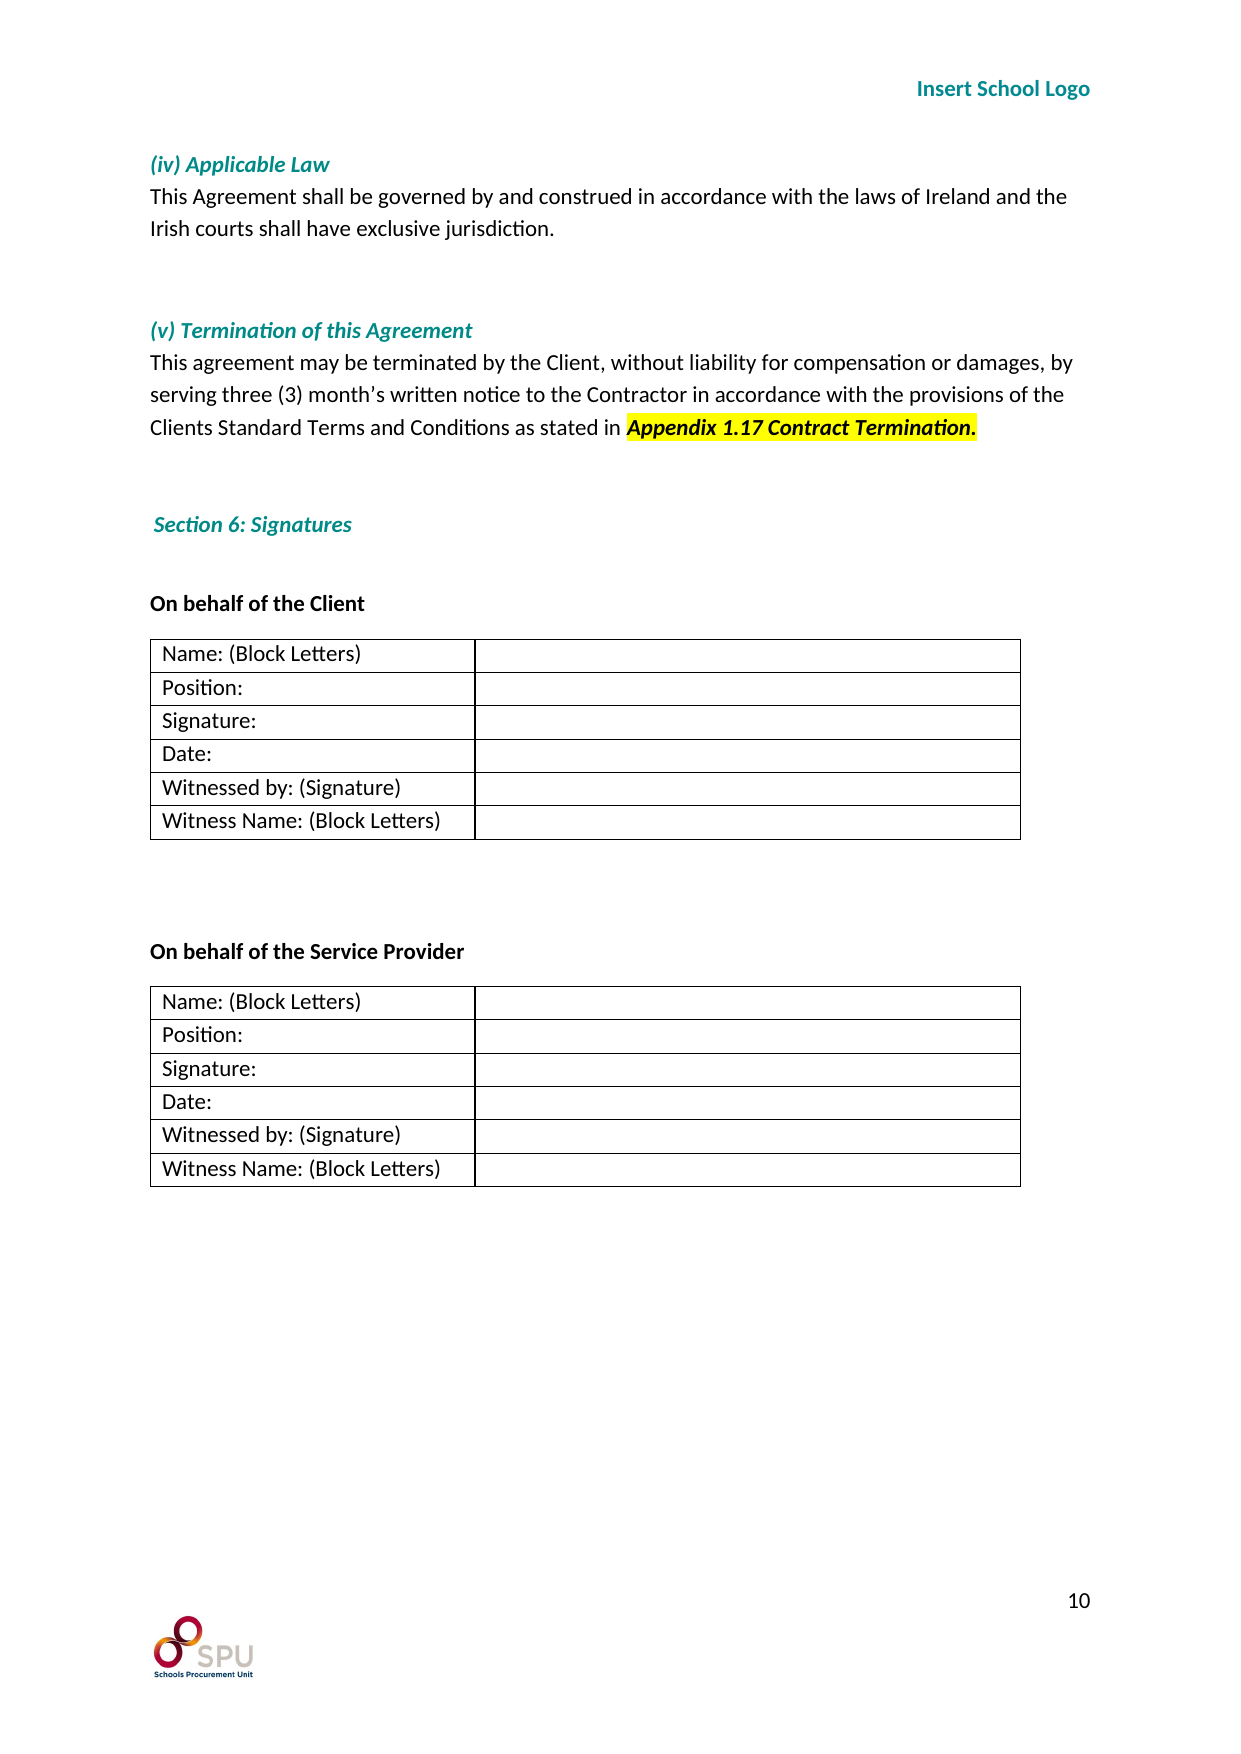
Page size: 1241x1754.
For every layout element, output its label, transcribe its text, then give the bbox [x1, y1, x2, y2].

table_cell [476, 773, 1020, 805]
table_header [476, 987, 1020, 1019]
table_cell [476, 806, 1020, 838]
table_cell Witnessed by: (Signature) [151, 1120, 474, 1153]
table_cell Position: [151, 673, 474, 705]
table_cell Witness Name: (Block Letters) [151, 806, 474, 838]
text This Agreement shall be governed by and construed in accordance with the laws of Ireland and the Irish courts shall have exclusive jurisdiction. [150, 182, 1090, 242]
table_cell [476, 1020, 1020, 1053]
table_cell Date: [151, 740, 474, 772]
table_cell Witness Name: (Block Letters) [151, 1154, 474, 1186]
table_cell Signature: [151, 706, 474, 738]
text On behalf of the Client [150, 589, 1090, 618]
table_cell [476, 1120, 1020, 1153]
table_cell Date: [151, 1087, 474, 1119]
table_header Name: (Block Letters) [151, 640, 474, 672]
text On behalf of the Service Provider [150, 937, 1090, 965]
table_cell Witnessed by: (Signature) [151, 773, 474, 805]
text This agreement may be terminated by the Client, without liability for compensation or damages, by serving three (3) month’s written notice to the Contractor in accordance with the provisions of the Clients Standard Terms and Conditions as stated in Appendix 1.17 Contract Termination. [150, 348, 1090, 441]
subtitle (v) Termination of this Agreement [150, 316, 1090, 344]
table_cell [476, 706, 1020, 738]
table_cell Signature: [151, 1054, 474, 1086]
table_cell [476, 1154, 1020, 1186]
subtitle Section 6: Signatures [154, 511, 1090, 538]
table_cell [476, 1054, 1020, 1086]
picture [150, 1614, 257, 1681]
subtitle (iv) Applicable Law [150, 150, 1090, 178]
table_header Name: (Block Letters) [151, 987, 474, 1019]
table_cell [476, 1087, 1020, 1119]
table_cell [476, 673, 1020, 705]
table_cell [476, 740, 1020, 772]
table_cell Position: [151, 1020, 474, 1053]
table_header [476, 640, 1020, 672]
